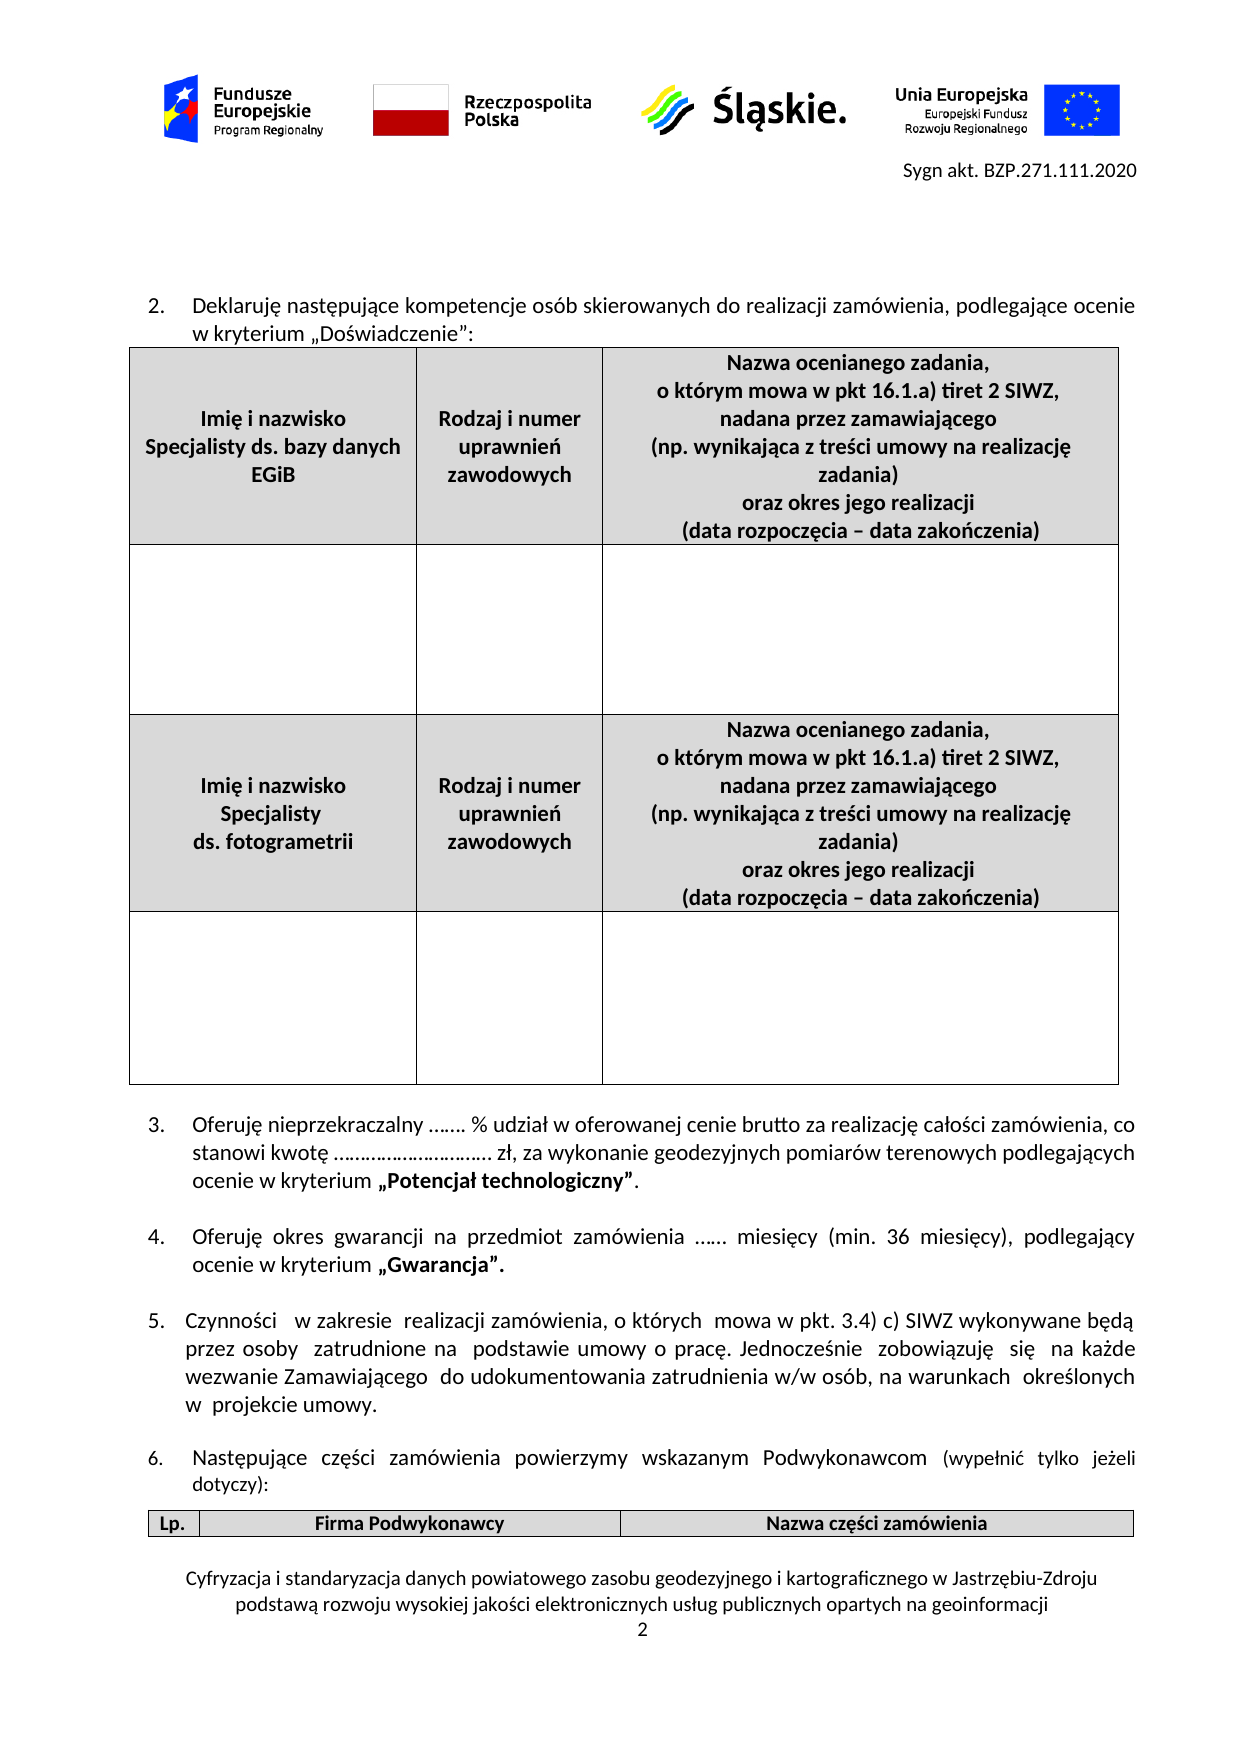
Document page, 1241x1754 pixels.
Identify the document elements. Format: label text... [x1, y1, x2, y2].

table_header Imię i nazwisko Specjalisty ds. bazy danych EGiB [130, 348, 416, 544]
table_header Firma Podwykonawcy [200, 1511, 620, 1536]
table_cell Nazwa ocenianego zadania, o którym mowa w pkt 16.1.a) tiret 2 SIWZ, nadana przez zamawiającego (np. wynikająca z treści umowy na realizację zadania) oraz okres jego realizacji (data rozpoczęcia – data zakończenia) [603, 715, 1118, 911]
table_header Lp. [149, 1511, 199, 1536]
list Oferuję nieprzekraczalny ……. % udział w oferowanej cenie brutto za realizację całości zamówienia, co stanowi kwotę ………………………… zł, za wykonanie geodezyjnych pomiarów terenowych podlegających ocenie w kryterium „Potencjał technologiczny”. [148, 1110, 1137, 1194]
picture [147, 57, 1135, 158]
list Deklaruję następujące kompetencje osób skierowanych do realizacji zamówienia, podlegające ocenie w kryterium „Doświadczenie”: [148, 291, 1137, 347]
table_header Nazwa części zamówienia [621, 1511, 1133, 1536]
list Oferuję okres gwarancji na przedmiot zamówienia …… miesięcy (min. 36 miesięcy), podlegający ocenie w kryterium „Gwarancja”. [148, 1222, 1137, 1278]
table_cell [603, 545, 1118, 714]
table_cell [417, 545, 602, 714]
table_header Nazwa ocenianego zadania, o którym mowa w pkt 16.1.a) tiret 2 SIWZ, nadana przez zamawiającego (np. wynikająca z treści umowy na realizację zadania) oraz okres jego realizacji (data rozpoczęcia – data zakończenia) [603, 348, 1118, 544]
list Czynności w zakresie realizacji zamówienia, o których mowa w pkt. 3.4) c) SIWZ wykonywane będą przez osoby zatrudnione na podstawie umowy o pracę. Jednocześnie zobowiązuję się na każde wezwanie Zamawiającego do udokumentowania zatrudnienia w/w osób, na warunkach określonych w projekcie umowy. [148, 1306, 1137, 1418]
table_header Rodzaj i numer uprawnień zawodowych [417, 348, 602, 544]
table_cell [417, 912, 602, 1084]
table_cell [130, 912, 416, 1084]
list Następujące części zamówienia powierzymy wskazanym Podwykonawcom (wypełnić tylko jeżeli dotyczy): [148, 1443, 1136, 1497]
table_cell [130, 545, 416, 714]
table_cell Rodzaj i numer uprawnień zawodowych [417, 715, 602, 911]
table_cell [603, 912, 1118, 1084]
table_cell Imię i nazwisko Specjalisty ds. fotogrametrii [130, 715, 416, 911]
